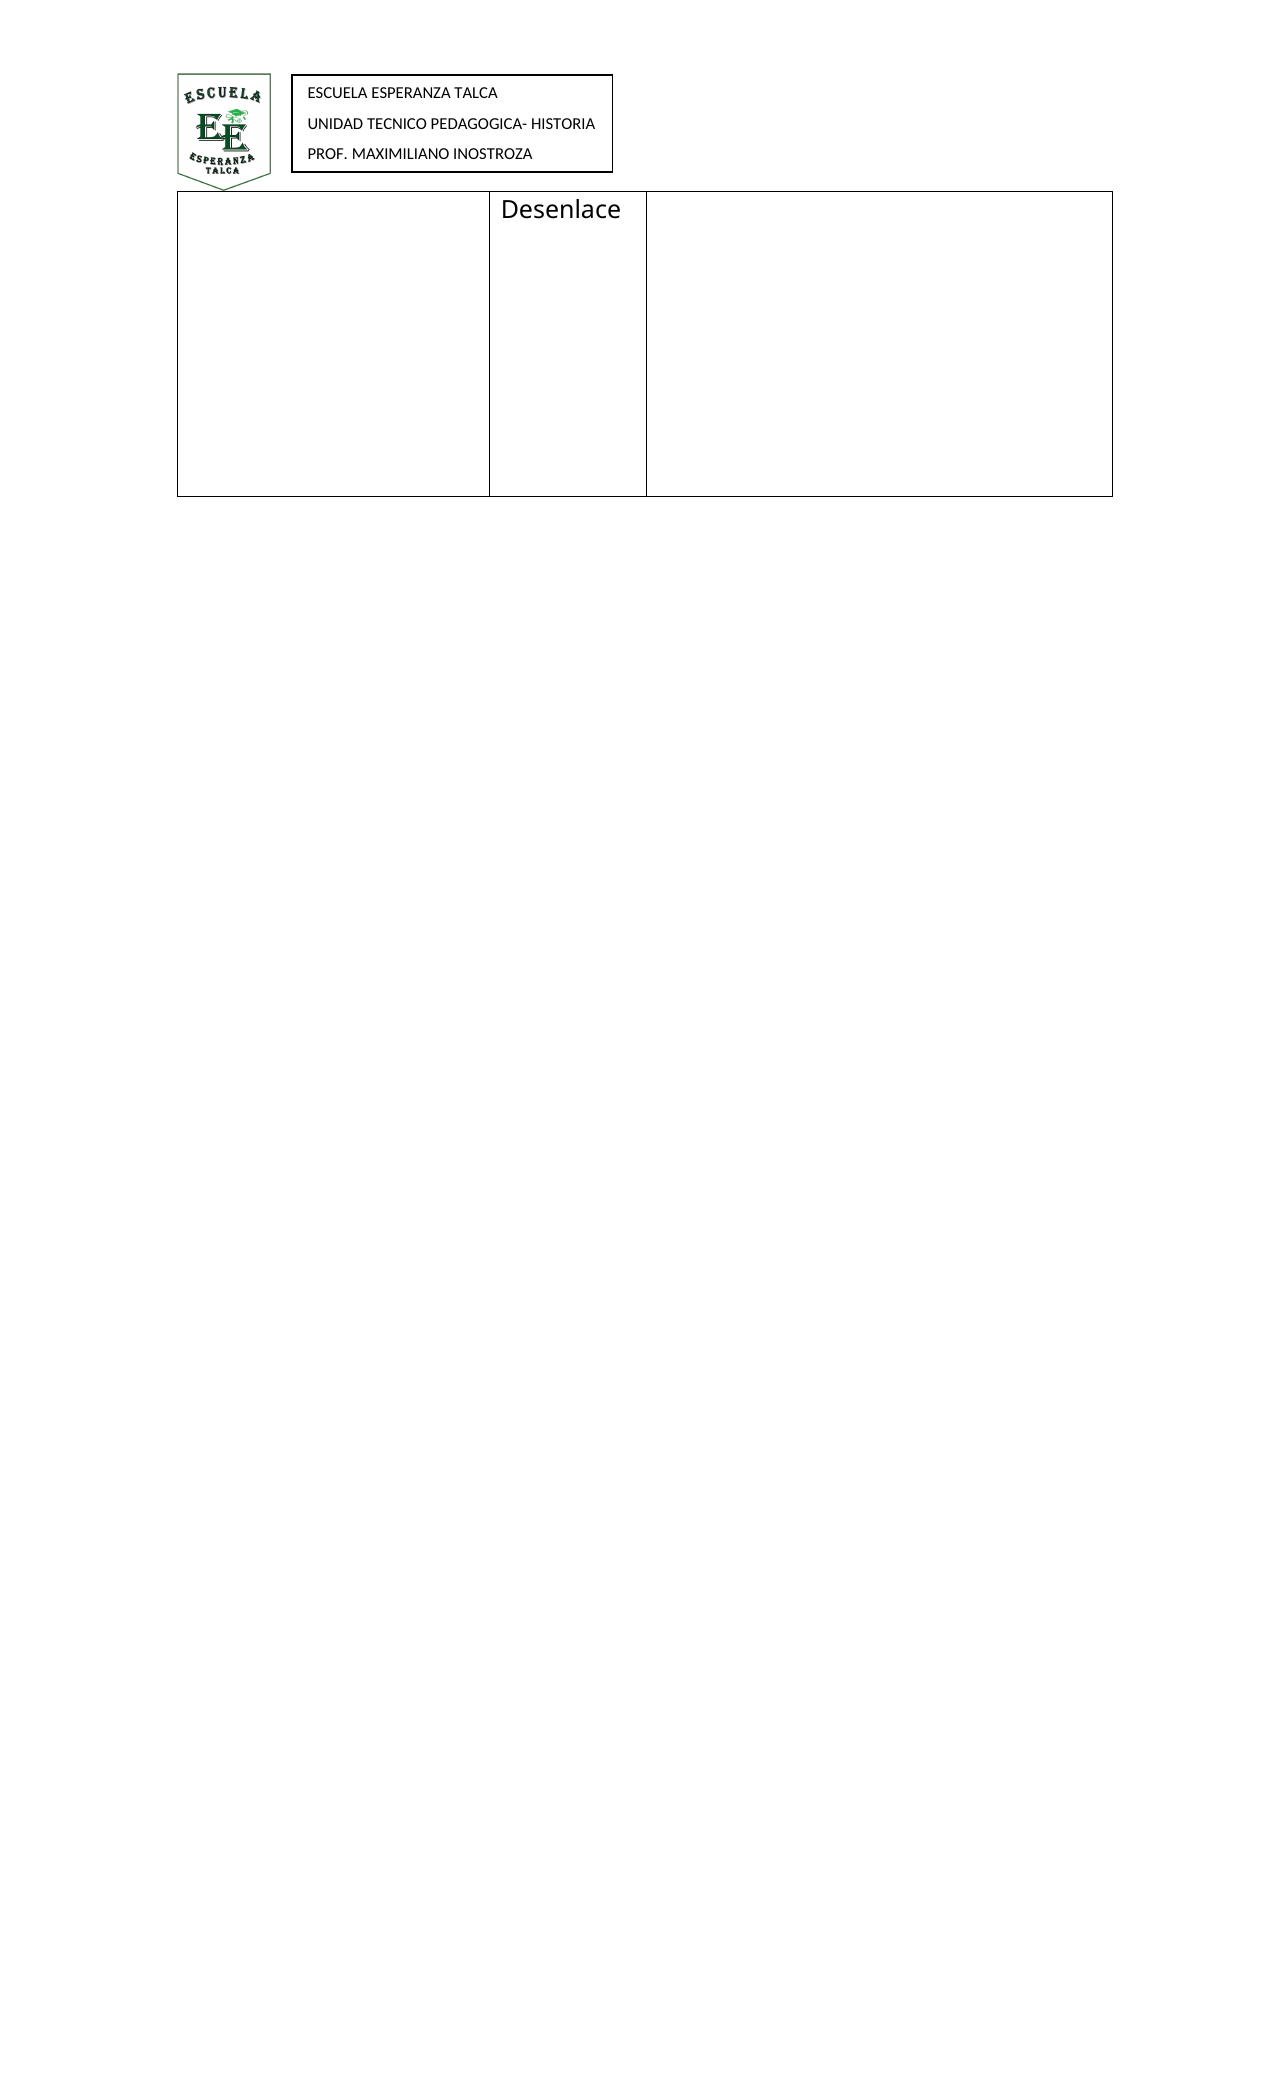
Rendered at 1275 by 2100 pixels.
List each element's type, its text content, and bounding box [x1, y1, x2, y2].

picture [177, 73, 271, 191]
table_cell [647, 192, 1112, 496]
table_cell Desenlace [490, 192, 646, 496]
